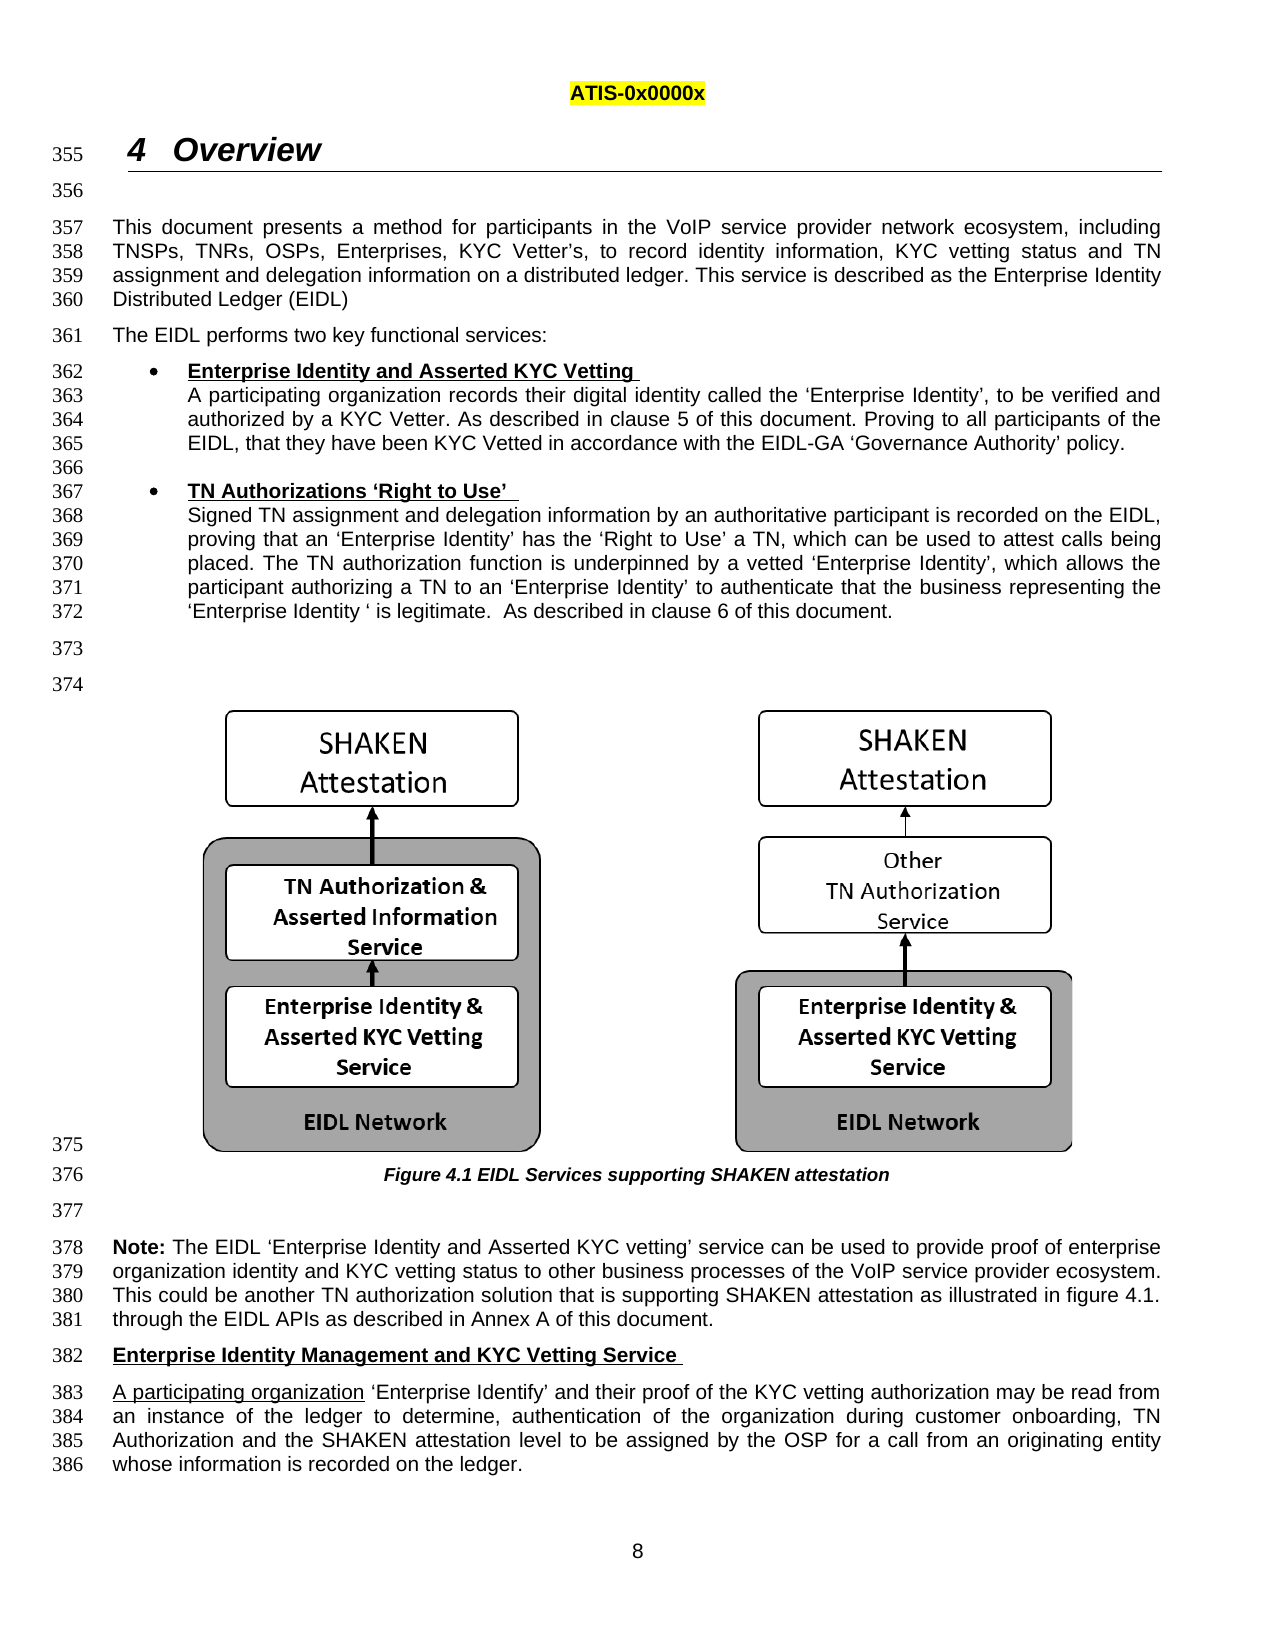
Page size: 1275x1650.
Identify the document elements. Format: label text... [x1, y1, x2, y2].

text Note: The EIDL ‘Enterprise Identity and Asserted KYC vetting’ service can be used to provide proof of enterprise organization identity and KYC vetting status to other business processes of the VoIP service provider ecosystem. This could be another TN authorization solution that is supporting SHAKEN attestation as illustrated in figure 4.1. through the EIDL APIs as described in Annex A of this document. [112, 1235, 1162, 1331]
text Figure 4.1 EIDL Services supporting SHAKEN attestation [112, 1164, 1162, 1186]
list Signed TN assignment and delegation information by an authoritative participant is recorded on the EIDL, proving that an ‘Enterprise Identity’ has the ‘Right to Use’ a TN, which can be used to attest calls being placed. The TN authorization function is underpinned by a vetted ‘Enterprise Identity’, which allows the participant authorizing a TN to an ‘Enterprise Identity’ to authenticate that the business representing the ‘Enterprise Identity ‘ is legitimate. As described in clause 6 of this document. [187, 503, 1162, 623]
subtitle Overview [127, 130, 1162, 172]
picture [202, 708, 1073, 1152]
text The EIDL performs two key functional services: [112, 323, 1162, 347]
text Enterprise Identity Management and KYC Vetting Service [112, 1343, 1162, 1367]
text This document presents a method for participants in the VoIP service provider network ecosystem, including TNSPs, TNRs, OSPs, Enterprises, KYC Vetter’s, to record identity information, KYC vetting status and TN assignment and delegation information on a distributed ledger. This service is described as the Enterprise Identity Distributed Ledger (EIDL) [112, 214, 1162, 310]
list Enterprise Identity and Asserted KYC Vetting [150, 359, 1162, 383]
list A participating organization records their digital identity called the ‘Enterprise Identity’, to be verified and authorized by a KYC Vetter. As described in clause 5 of this document. Proving to all participants of the EIDL, that they have been KYC Vetted in accordance with the EIDL-GA ‘Governance Authority’ policy. [187, 383, 1162, 455]
list TN Authorizations ‘Right to Use’ [150, 479, 1162, 503]
text A participating organization ‘Enterprise Identify’ and their proof of the KYC vetting authorization may be read from an instance of the ledger to determine, authentication of the organization during customer onboarding, TN Authorization and the SHAKEN attestation level to be assigned by the OSP for a call from an originating entity whose information is recorded on the ledger. [112, 1379, 1162, 1475]
